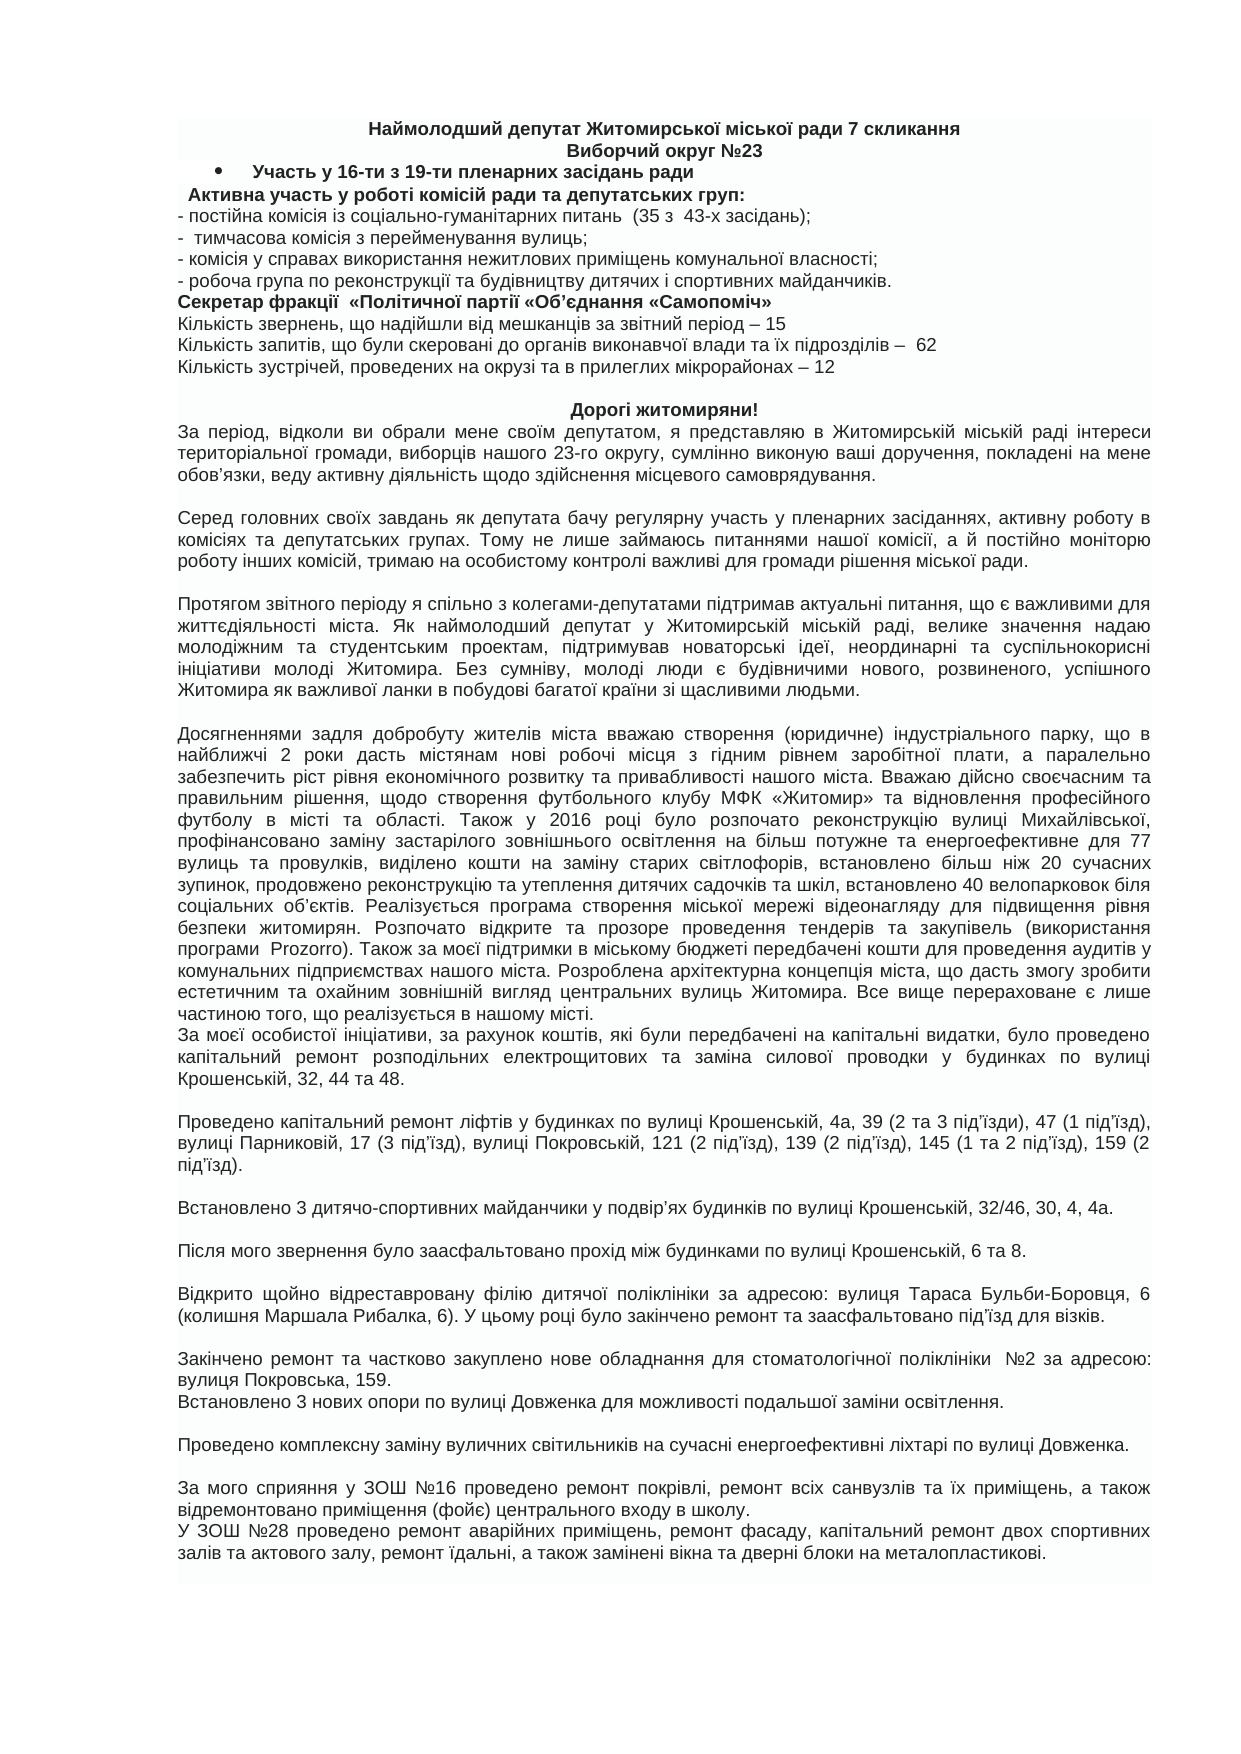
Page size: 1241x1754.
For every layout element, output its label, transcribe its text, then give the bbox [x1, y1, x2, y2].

text Протягом звітного періоду я спільно з колегами-депутатами підтримав актуальні питання, що є важливими для життєдіяльності міста. Як наймолодший депутат у Житомирській міській раді, велике значення надаю молодіжним та студентським проектам, підтримував новаторські ідеї, неординарні та суспільнокорисні ініціативи молоді Житомира. Без сумніву, молоді люди є будівничими нового, розвиненого, успішного Житомира як важливої ланки в побудові багатої країни зі щасливими людьми. [177, 593, 1152, 701]
text Кількість звернень, що надійшли від мешканців за звітний період – 15 [177, 313, 1152, 334]
text Досягненнями задля добробуту жителів міста вважаю створення (юридичне) індустріального парку, що в найближчі 2 роки дасть містянам нові робочі місця з гідним рівнем заробітної плати, а паралельно забезпечить ріст рівня економічного розвитку та привабливості нашого міста. Вважаю дійсно своєчасним та правильним рішення, щодо створення футбольного клубу МФК «Житомир» та відновлення професійного футболу в місті та області. Також у 2016 році було розпочато реконструкцію вулиці Михайлівської, профінансовано заміну застарілого зовнішнього освітлення на більш потужне та енергоефективне для 77 вулиць та провулків, виділено кошти на заміну старих світлофорів, встановлено більш ніж 20 сучасних зупинок, продовжено реконструкцію та утеплення дитячих садочків та шкіл, встановлено 40 велопарковок біля соціальних об’єктів. Реалізується програма створення міської мережі відеонагляду для підвищення рівня безпеки житомирян. Розпочато відкрите та прозоре проведення тендерів та закупівель (використання програми Prozorro). Також за моєї підтримки в міському бюджеті передбачені кошти для проведення аудитів у комунальних підприємствах нашого міста. Розроблена архітектурна концепція міста, що дасть змогу зробити естетичним та охайним зовнішній вигляд центральних вулиць Житомира. Все вище перераховане є лише частиною того, що реалізується в нашому місті. [177, 722, 1152, 1024]
text Встановлено 3 дитячо-спортивних майданчики у подвір’ях будинків по вулиці Крошенській, 32/46, 30, 4, 4а. [177, 1197, 1152, 1218]
text Закінчено ремонт та частково закуплено нове обладнання для стоматологічної поліклініки №2 за адресою: вулиця Покровська, 159. [177, 1348, 1152, 1391]
text Кількість зустрічей, проведених на окрузі та в прилеглих мікрорайонах – 12 [177, 356, 1152, 377]
text - постійна комісія із соціально-гуманітарних питань (35 з 43-х засідань); [177, 205, 1152, 226]
text За моєї особистої ініціативи, за рахунок коштів, які були передбачені на капітальні видатки, було проведено капітальний ремонт розподільних електрощитових та заміна силової проводки у будинках по вулиці Крошенській, 32, 44 та 48. [177, 1024, 1152, 1089]
text Після мого звернення було заасфальтовано прохід між будинками по вулиці Крошенській, 6 та 8. [177, 1240, 1152, 1261]
text Проведено комплексну заміну вуличних світильників на сучасні енергоефективні ліхтарі по вулиці Довженка. [177, 1434, 1152, 1456]
text Виборчий округ №23 [177, 140, 1152, 161]
text Серед головних своїх завдань як депутата бачу регулярну участь у пленарних засіданнях, активну роботу в комісіях та депутатських групах. Тому не лише займаюсь питаннями нашої комісії, а й постійно моніторю роботу інших комісій, тримаю на особистому контролі важливі для громади рішення міської ради. [177, 507, 1152, 571]
text У ЗОШ №28 проведено ремонт аварійних приміщень, ремонт фасаду, капітальний ремонт двох спортивних залів та актового залу, ремонт їдальні, а також замінені вікна та дверні блоки на металопластикові. [177, 1520, 1152, 1563]
text Наймолодший депутат Житомирської міської ради 7 скликання [177, 118, 1152, 140]
text - тимчасова комісія з перейменування вулиць; [177, 226, 1152, 248]
text - робоча група по реконструкції та будівництву дитячих і спортивних майданчиків. [177, 269, 1152, 291]
text Проведено капітальний ремонт ліфтів у будинках по вулиці Крошенській, 4а, 39 (2 та 3 під’їзди), 47 (1 під’їзд), вулиці Парниковій, 17 (3 під’їзд), вулиці Покровській, 121 (2 під’їзд), 139 (2 під’їзд), 145 (1 та 2 під’їзд), 159 (2 під’їзд). [177, 1111, 1152, 1175]
text - комісія у справах використання нежитлових приміщень комунальної власності; [177, 248, 1152, 269]
text Дорогі житомиряни! [177, 399, 1152, 421]
text За мого сприяння у ЗОШ №16 проведено ремонт покрівлі, ремонт всіх санвузлів та їх приміщень, а також відремонтовано приміщення (фойє) центрального входу в школу. [177, 1477, 1152, 1520]
text За період, відколи ви обрали мене своїм депутатом, я представляю в Житомирській міській раді інтереси територіальної громади, виборців нашого 23-го округу, сумлінно виконую ваші доручення, покладені на мене обов’язки, веду активну діяльність щодо здійснення місцевого самоврядування. [177, 421, 1152, 485]
text Встановлено 3 нових опори по вулиці Довженка для можливості подальшої заміни освітлення. [177, 1391, 1152, 1412]
text Відкрито щойно відреставровану філію дитячої поліклініки за адресою: вулиця Тараса Бульби-Боровця, 6 (колишня Маршала Рибалка, 6). У цьому році було закінчено ремонт та заасфальтовано під’їзд для візків. [177, 1283, 1152, 1326]
text Кількість запитів, що були скеровані до органів виконавчої влади та їх підрозділів – 62 [177, 334, 1152, 356]
text Активна участь у роботі комісій ради та депутатських груп: [177, 183, 1152, 205]
text Секретар фракції «Політичної партії «Об’єднання «Самопоміч» [177, 291, 1152, 313]
list Участь у 16-ти з 19-ти пленарних засідань ради [215, 161, 1152, 183]
